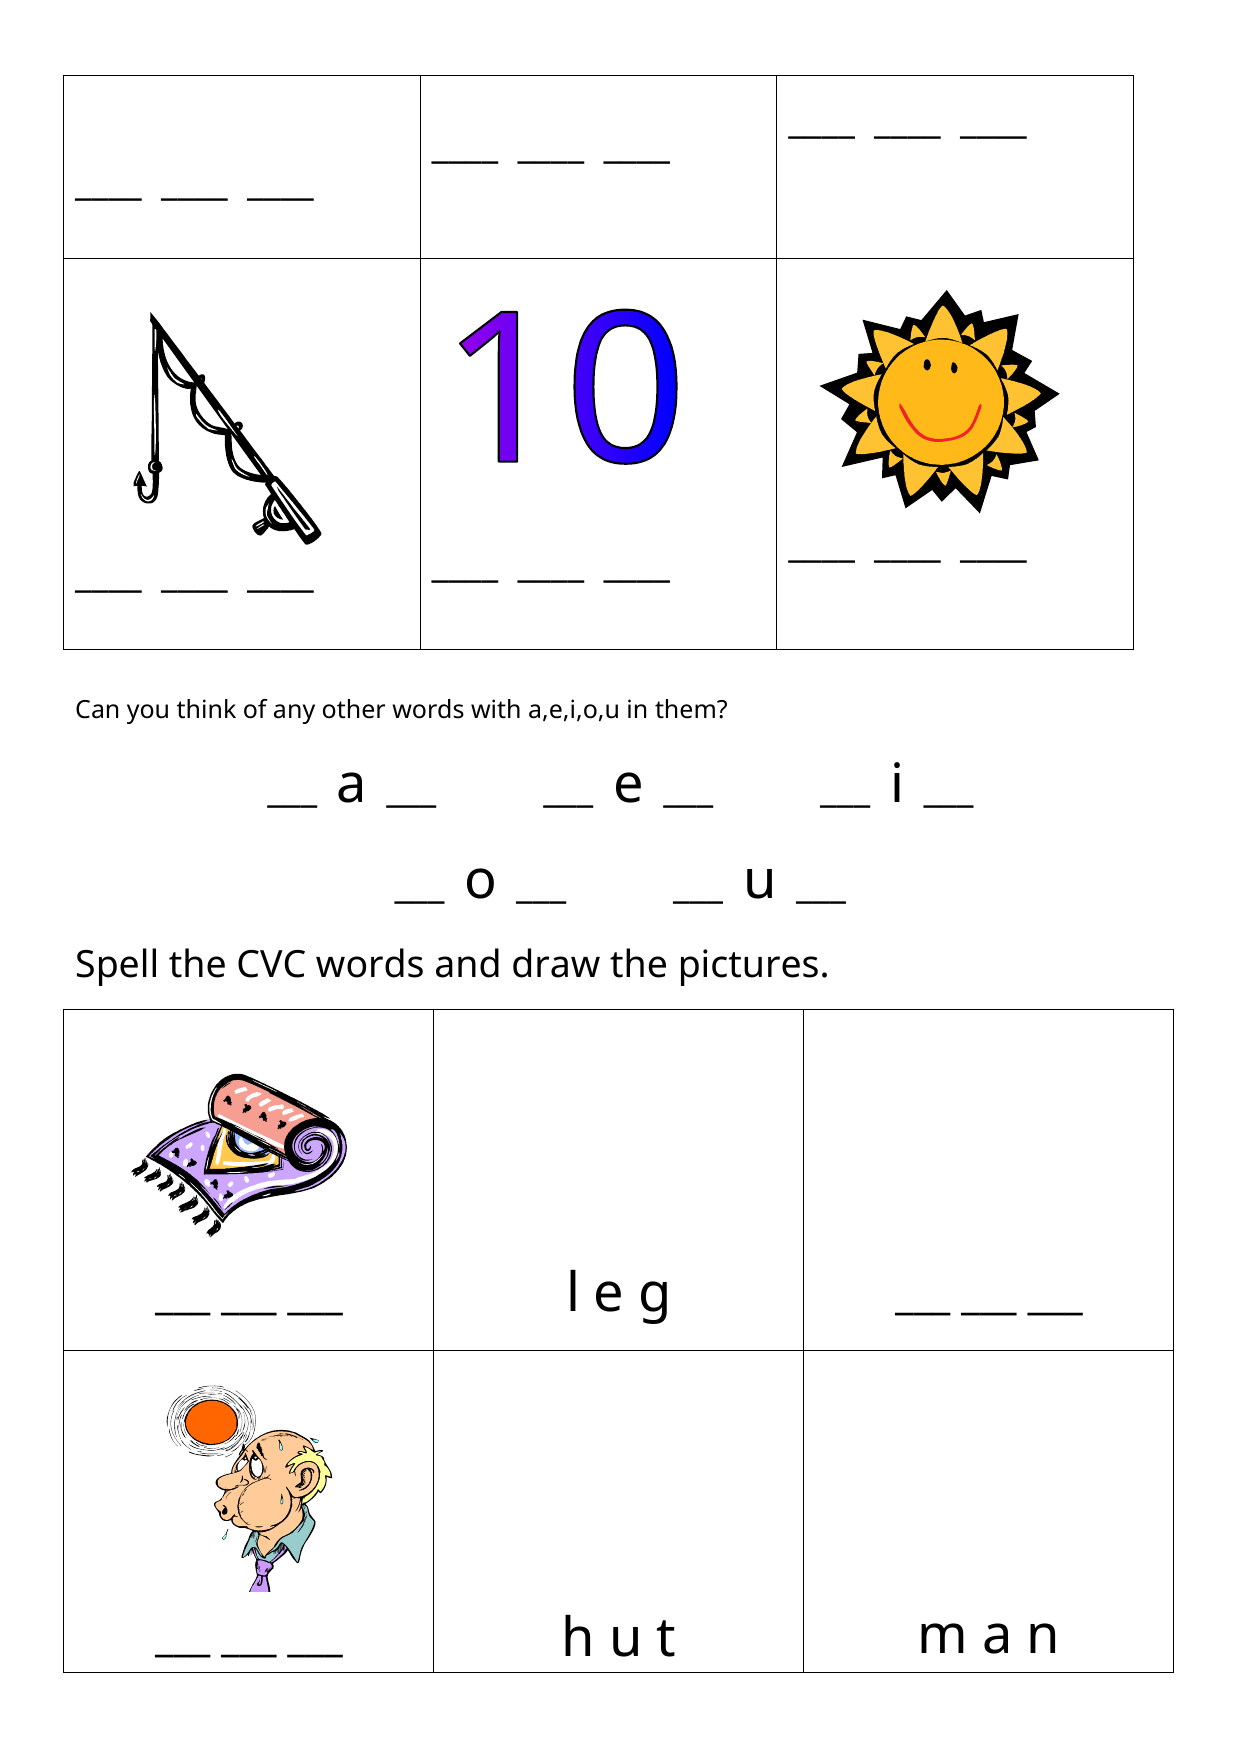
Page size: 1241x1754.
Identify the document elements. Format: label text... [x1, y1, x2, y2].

table_cell ____ ____ ____ [777, 259, 1133, 649]
table_header l e g [434, 1010, 803, 1350]
table_cell ____ ____ ____ [64, 259, 420, 649]
table_cell ___ ___ ___ [64, 1351, 433, 1672]
text ___ a ___ ___ e ___ ___ i ___ [75, 745, 1165, 818]
text Can you think of any other words with a,e,i,o,u in them? [75, 691, 1165, 725]
table_cell ____ ____ ____ [64, 76, 420, 258]
table_cell m a n [804, 1351, 1173, 1672]
table_header ___ ___ ___ [64, 1010, 433, 1350]
table_cell ____ ____ ____ [421, 259, 776, 649]
text Spell the CVC words and draw the pictures. [75, 937, 1165, 988]
table_cell h u t [434, 1351, 803, 1672]
table_header ___ ___ ___ [804, 1010, 1173, 1350]
table_cell ____ ____ ____ [777, 76, 1133, 258]
table_cell ____ ____ ____ [421, 76, 776, 258]
text ___ o ___ ___ u ___ [75, 841, 1165, 915]
